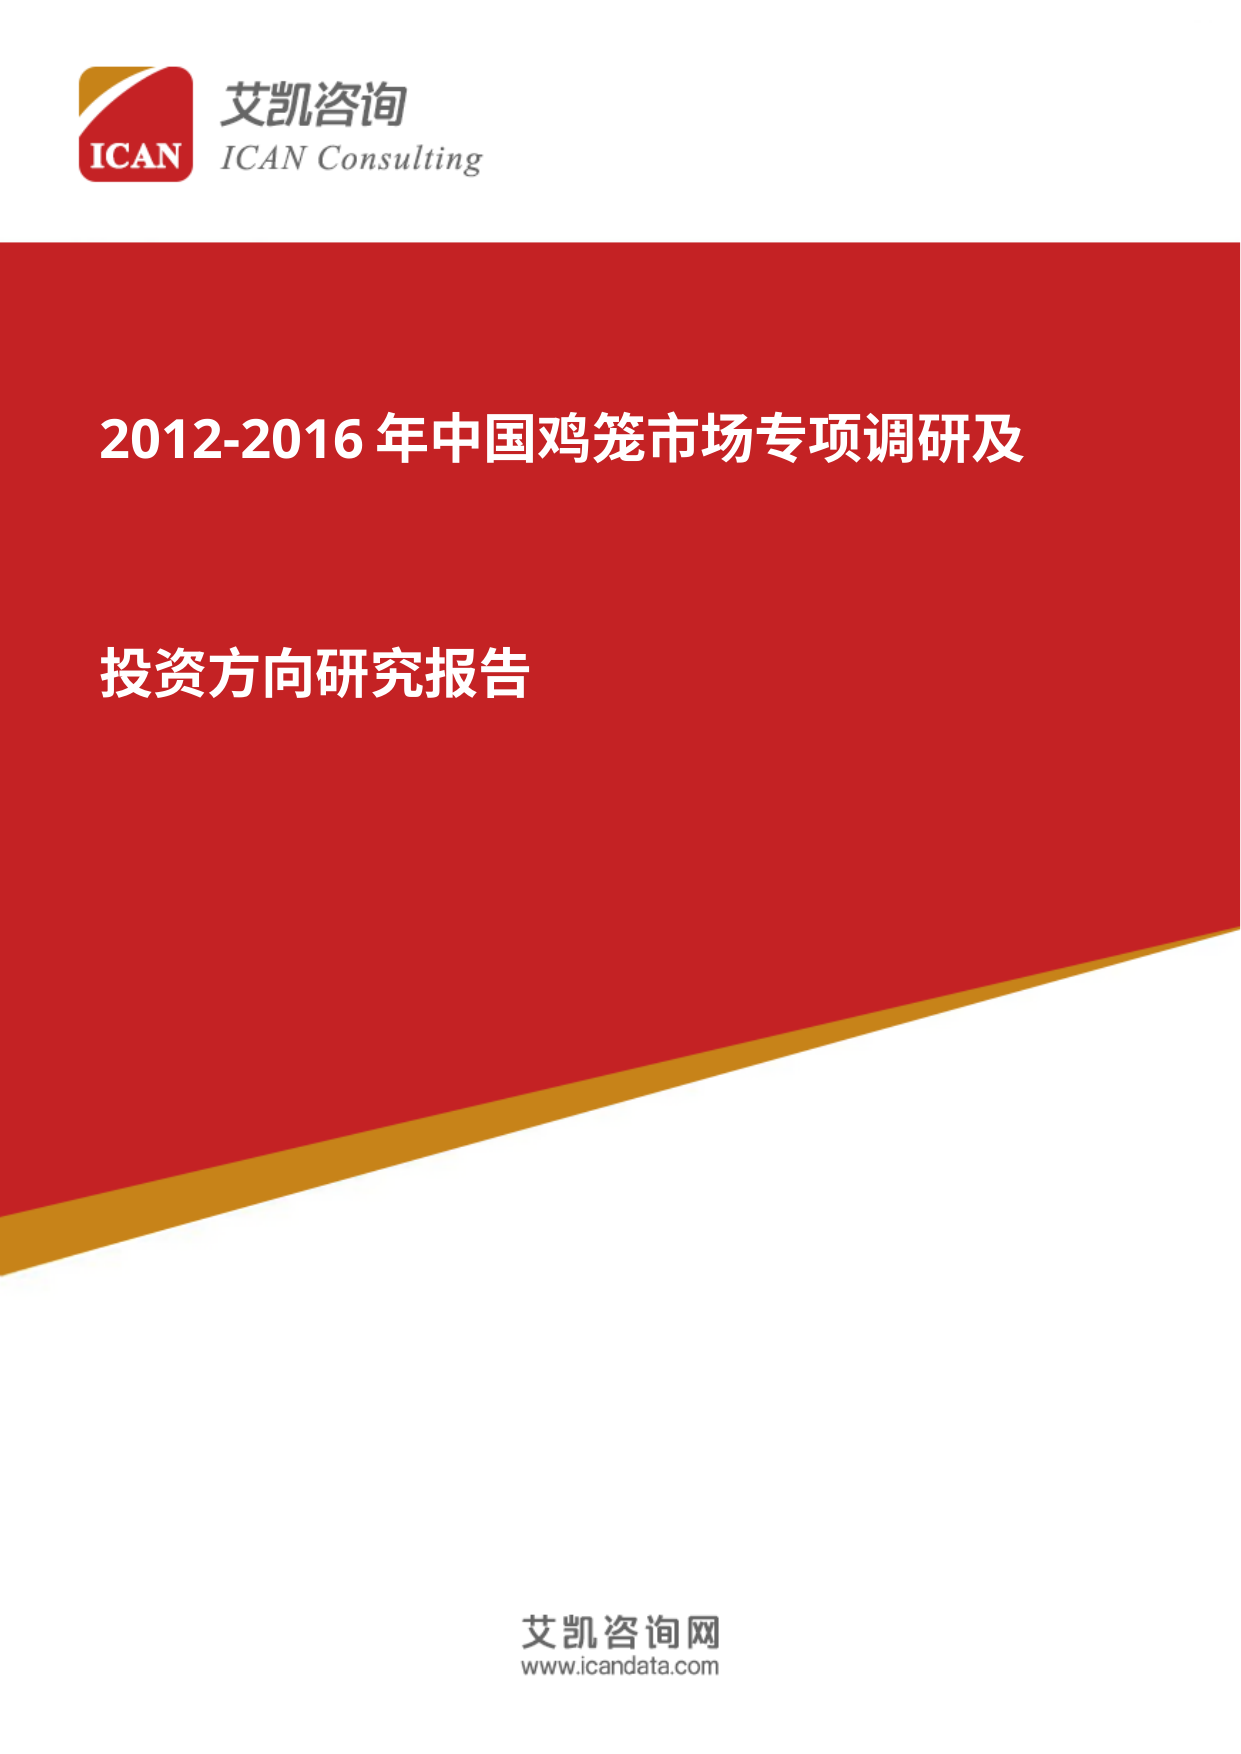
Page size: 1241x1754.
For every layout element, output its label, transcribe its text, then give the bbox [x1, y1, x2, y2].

subtitle 2012-2016年中国鸡笼市场专项调研及投资方向研究报告 [99, 386, 1053, 718]
picture [0, 5, 1241, 1754]
